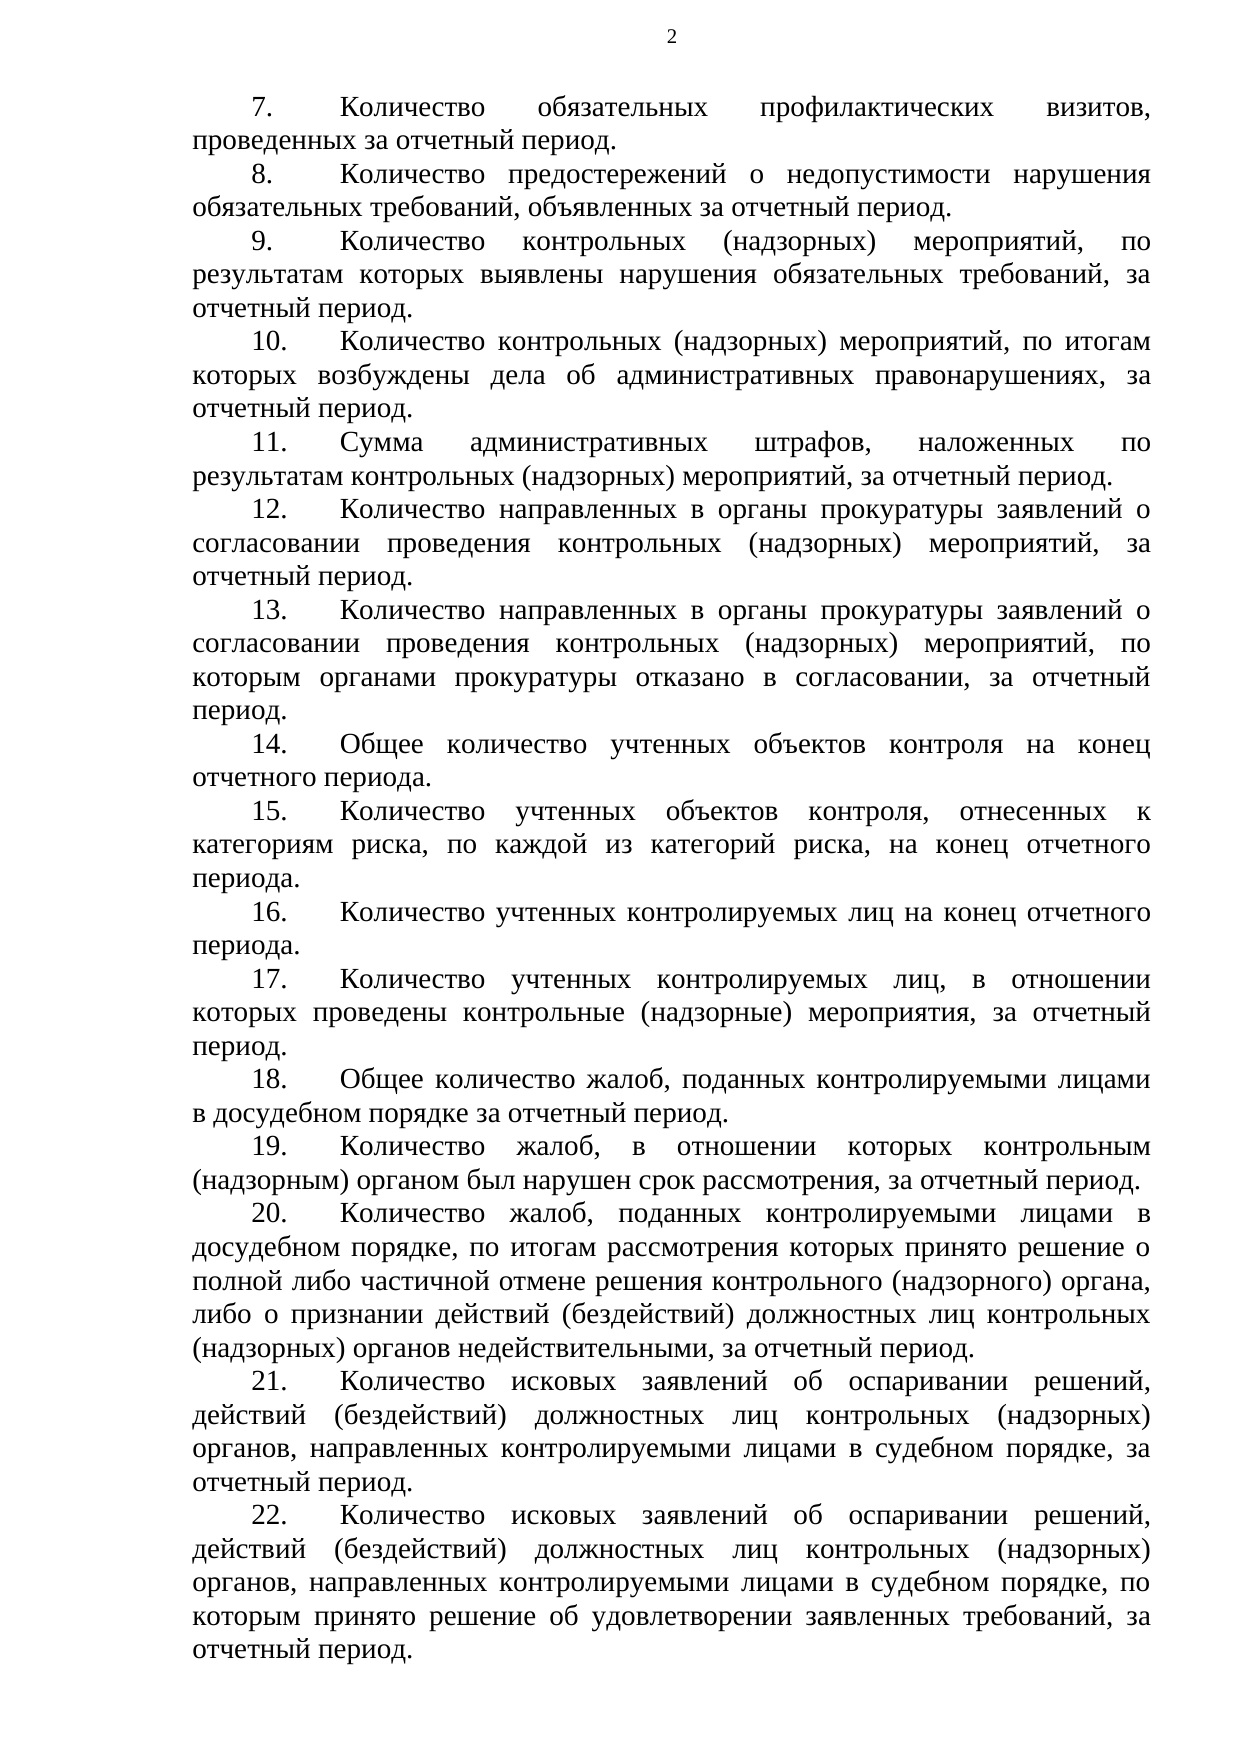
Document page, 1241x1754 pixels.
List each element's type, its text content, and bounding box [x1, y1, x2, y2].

list Количество контрольных (надзорных) мероприятий, по результатам которых выявлены нарушения обязательных требований, за отчетный период. [192, 223, 1152, 323]
list Общее количество учтенных объектов контроля на конец отчетного периода. [192, 726, 1152, 793]
list Количество учтенных контролируемых лиц на конец отчетного периода. [192, 894, 1152, 961]
list Количество жалоб, поданных контролируемыми лицами в досудебном порядке, по итогам рассмотрения которых принято решение о полной либо частичной отмене решения контрольного (надзорного) органа, либо о признании действий (бездействий) должностных лиц контрольных (надзорных) органов недействительными, за отчетный период. [192, 1196, 1152, 1363]
list Сумма административных штрафов, наложенных по результатам контрольных (надзорных) мероприятий, за отчетный период. [192, 424, 1152, 491]
list Количество обязательных профилактических визитов, проведенных за отчетный период. [192, 89, 1152, 156]
list Количество исковых заявлений об оспаривании решений, действий (бездействий) должностных лиц контрольных (надзорных) органов, направленных контролируемыми лицами в судебном порядке, по которым принято решение об удовлетворении заявленных требований, за отчетный период. [192, 1497, 1152, 1665]
list Количество жалоб, в отношении которых контрольным (надзорным) органом был нарушен срок рассмотрения, за отчетный период. [192, 1128, 1152, 1196]
list Количество учтенных контролируемых лиц, в отношении которых проведены контрольные (надзорные) мероприятия, за отчетный период. [192, 961, 1152, 1061]
list Общее количество жалоб, поданных контролируемыми лицами в досудебном порядке за отчетный период. [192, 1061, 1152, 1128]
list Количество направленных в органы прокуратуры заявлений о согласовании проведения контрольных (надзорных) мероприятий, по которым органами прокуратуры отказано в согласовании, за отчетный период. [192, 592, 1152, 726]
list Количество учтенных объектов контроля, отнесенных к категориям риска, по каждой из категорий риска, на конец отчетного периода. [192, 793, 1152, 894]
list Количество контрольных (надзорных) мероприятий, по итогам которых возбуждены дела об административных правонарушениях, за отчетный период. [192, 323, 1152, 424]
list Количество исковых заявлений об оспаривании решений, действий (бездействий) должностных лиц контрольных (надзорных) органов, направленных контролируемыми лицами в судебном порядке, за отчетный период. [192, 1363, 1152, 1497]
list Количество предостережений о недопустимости нарушения обязательных требований, объявленных за отчетный период. [192, 156, 1152, 223]
list Количество направленных в органы прокуратуры заявлений о согласовании проведения контрольных (надзорных) мероприятий, за отчетный период. [192, 491, 1152, 592]
